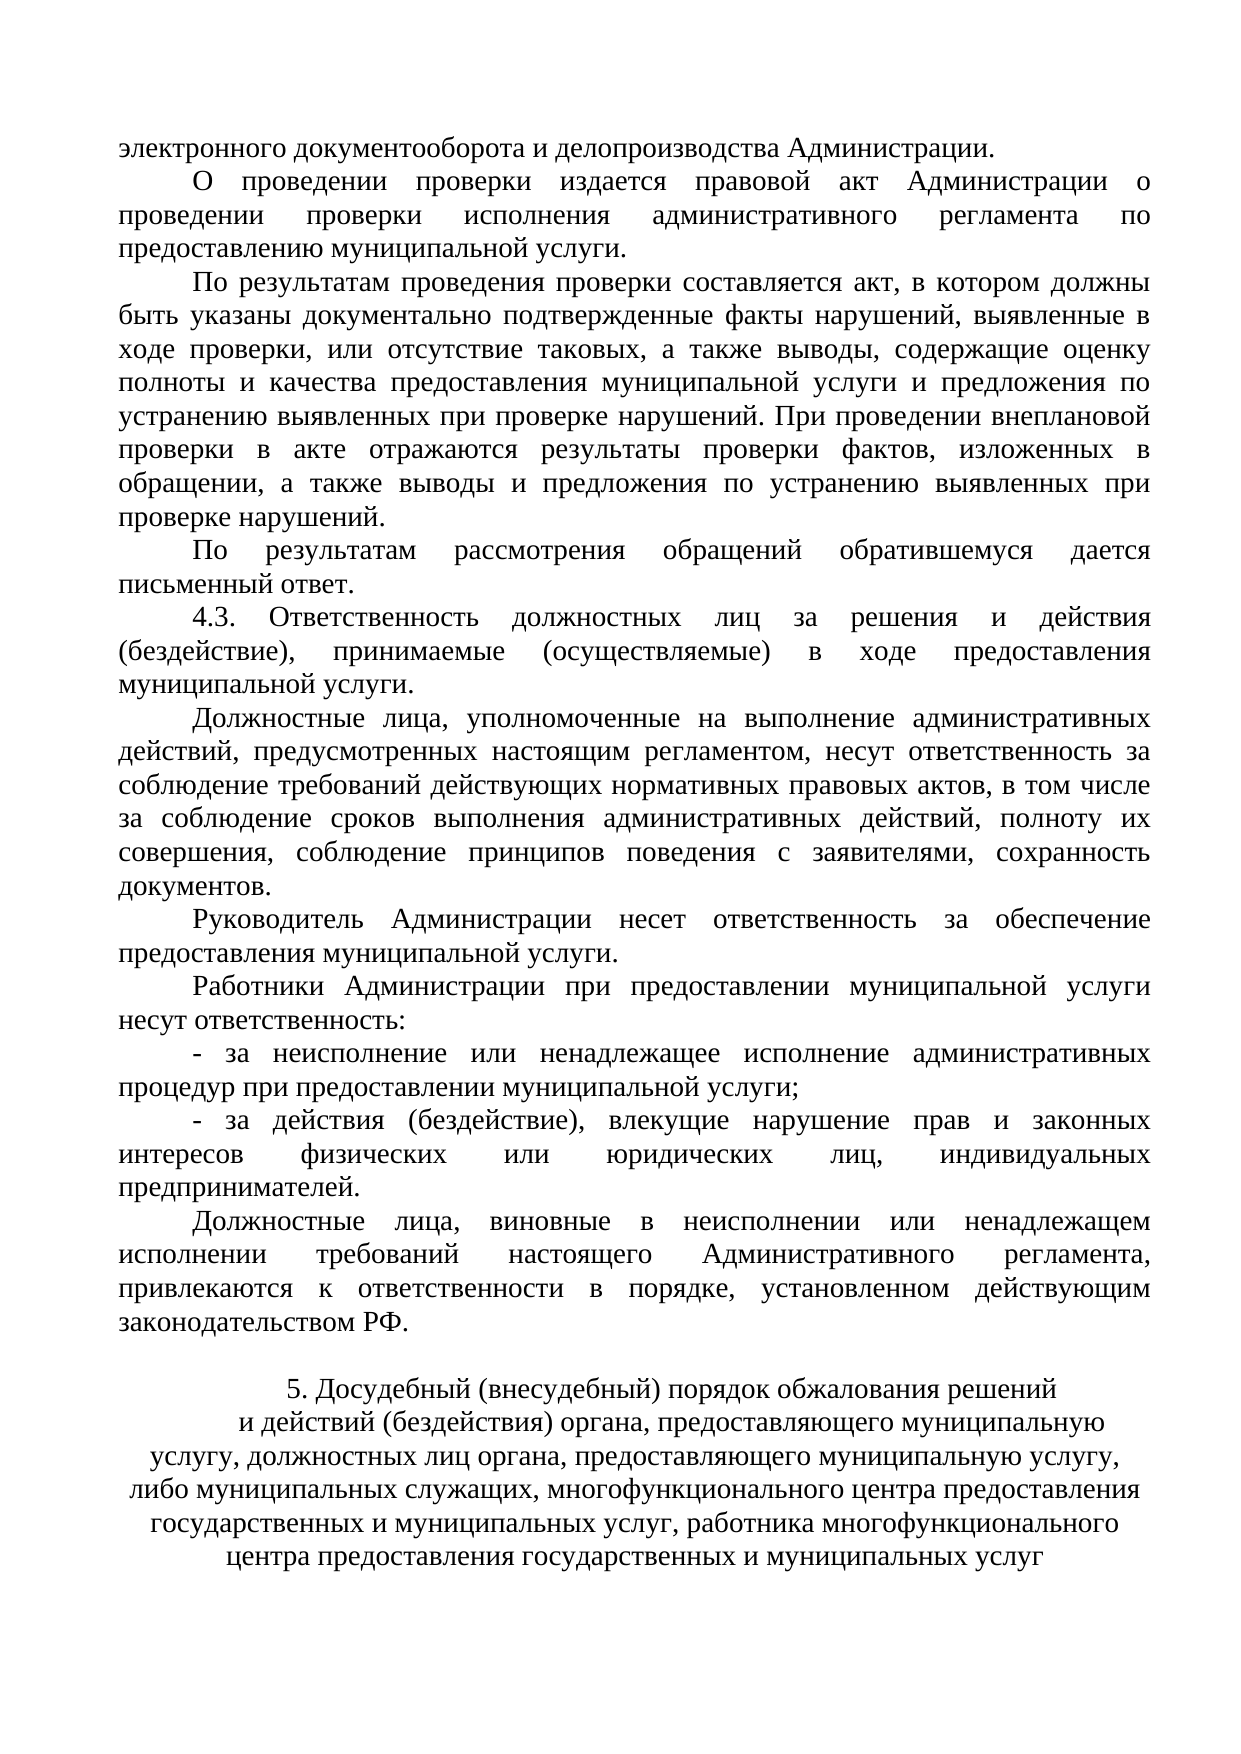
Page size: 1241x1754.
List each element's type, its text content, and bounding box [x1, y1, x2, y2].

text О проведении проверки издается правовой акт Администрации о проведении проверки исполнения административного регламента по предоставлению муниципальной услуги. [118, 163, 1152, 264]
text По результатам проведения проверки составляется акт, в котором должны быть указаны документально подтвержденные факты нарушений, выявленные в ходе проверки, или отсутствие таковых, а также выводы, содержащие оценку полноты и качества предоставления муниципальной услуги и предложения по устранению выявленных при проверке нарушений. При проведении внеплановой проверки в акте отражаются результаты проверки фактов, изложенных в обращении, а также выводы и предложения по устранению выявленных при проверке нарушений. [118, 264, 1152, 532]
text и действий (бездействия) органа, предоставляющего муниципальную услугу, должностных лиц органа, предоставляющего муниципальную услугу, либо муниципальных служащих, многофункционального центра предоставления государственных и муниципальных услуг, работника многофункционального центра предоставления государственных и муниципальных услуг [118, 1404, 1152, 1572]
text По результатам рассмотрения обращений обратившемуся дается письменный ответ. [118, 532, 1152, 599]
text - за неисполнение или ненадлежащее исполнение административных процедур при предоставлении муниципальной услуги; [118, 1035, 1152, 1102]
text Должностные лица, уполномоченные на выполнение административных действий, предусмотренных настоящим регламентом, несут ответственность за соблюдение требований действующих нормативных правовых актов, в том числе за соблюдение сроков выполнения административных действий, полноту их совершения, соблюдение принципов поведения с заявителями, сохранность документов. [118, 700, 1152, 901]
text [118, 130, 1152, 163]
text Работники Администрации при предоставлении муниципальной услуги несут ответственность: [118, 968, 1152, 1035]
text 5. Досудебный (внесудебный) порядок обжалования решений [118, 1371, 1152, 1404]
text Руководитель Администрации несет ответственность за обеспечение предоставления муниципальной услуги. [118, 901, 1152, 968]
text - за действия (бездействие), влекущие нарушение прав и законных интересов физических или юридических лиц, индивидуальных предпринимателей. [118, 1102, 1152, 1203]
text Должностные лица, виновные в неисполнении или ненадлежащем исполнении требований настоящего Административного регламента, привлекаются к ответственности в порядке, установленном действующим законодательством РФ. [118, 1203, 1152, 1337]
text 4.3. Ответственность должностных лиц за решения и действия (бездействие), принимаемые (осуществляемые) в ходе предоставления муниципальной услуги. [118, 599, 1152, 700]
